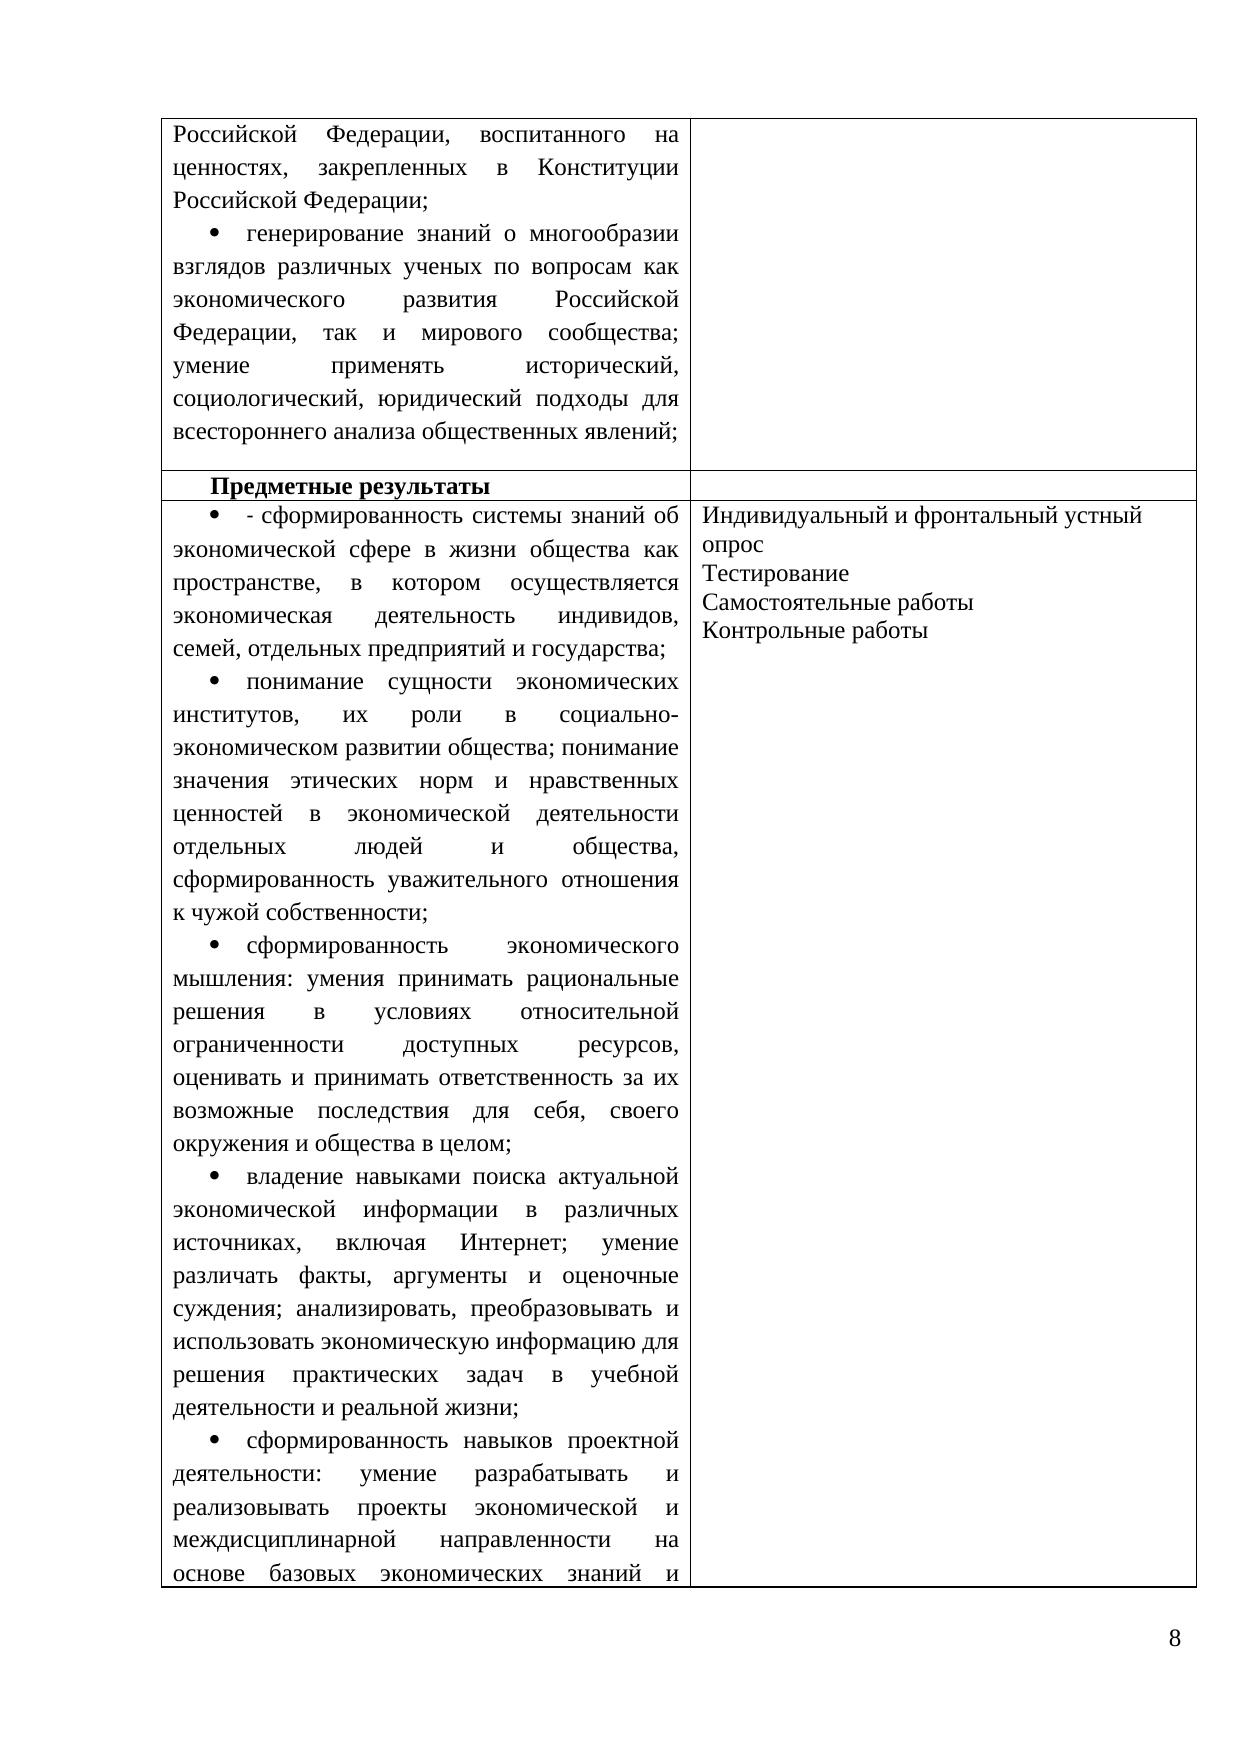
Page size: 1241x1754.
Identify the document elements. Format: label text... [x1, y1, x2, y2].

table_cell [691, 119, 1196, 470]
table_cell [691, 471, 1196, 499]
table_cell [162, 119, 690, 470]
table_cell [691, 501, 1196, 1586]
table_cell Предметные результаты [162, 471, 690, 499]
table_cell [162, 501, 690, 1586]
